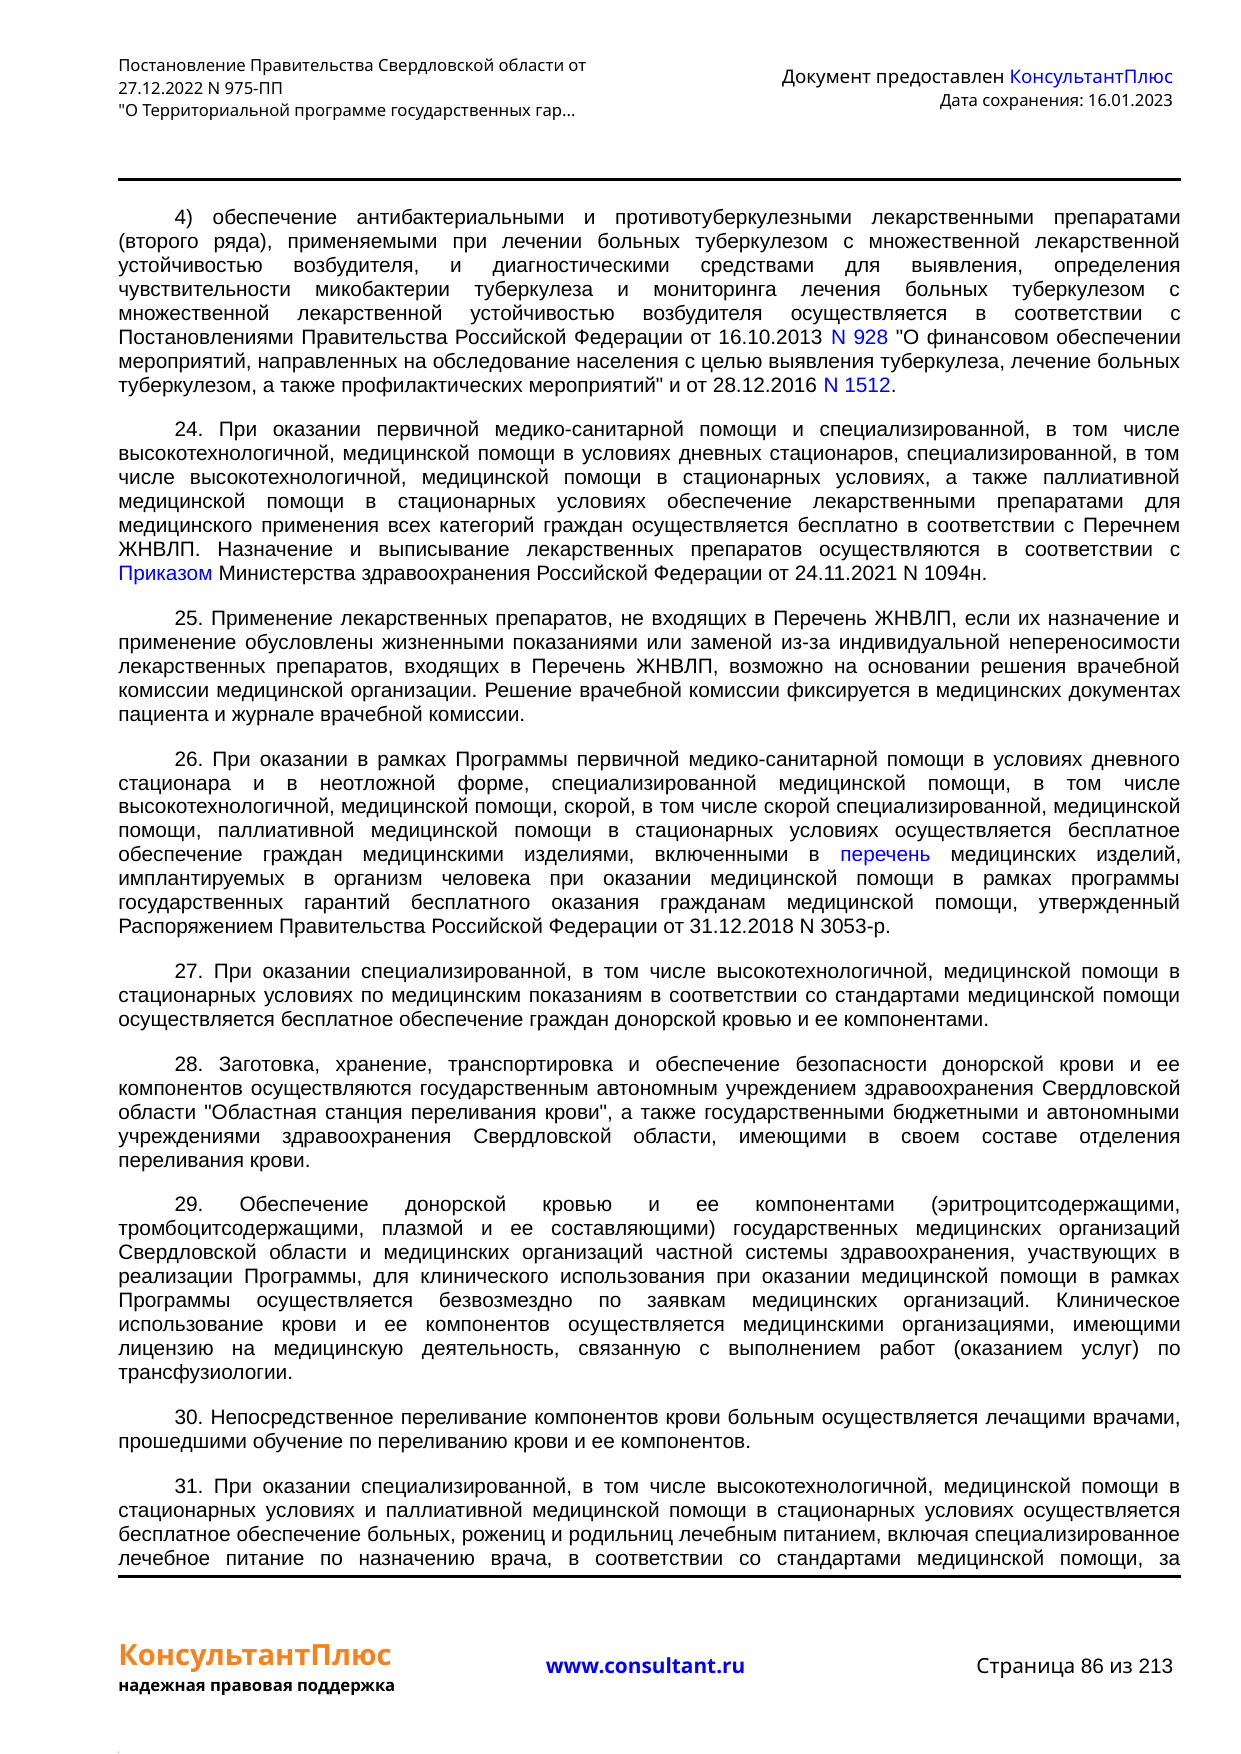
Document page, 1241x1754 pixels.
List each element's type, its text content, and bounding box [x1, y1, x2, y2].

text 26. При оказании в рамках Программы первичной медико-санитарной помощи в условиях дневного стационара и в неотложной форме, специализированной медицинской помощи, в том числе высокотехнологичной, медицинской помощи, скорой, в том числе скорой специализированной, медицинской помощи, паллиативной медицинской помощи в стационарных условиях осуществляется бесплатное обеспечение граждан медицинскими изделиями, включенными в перечень медицинских изделий, имплантируемых в организм человека при оказании медицинской помощи в рамках программы государственных гарантий бесплатного оказания гражданам медицинской помощи, утвержденный Распоряжением Правительства Российской Федерации от 31.12.2018 N 3053-р. [118, 746, 1181, 938]
text 4) обеспечение антибактериальными и противотуберкулезными лекарственными препаратами (второго ряда), применяемыми при лечении больных туберкулезом с множественной лекарственной устойчивостью возбудителя, и диагностическими средствами для выявления, определения чувствительности микобактерии туберкулеза и мониторинга лечения больных туберкулезом с множественной лекарственной устойчивостью возбудителя осуществляется в соответствии с Постановлениями Правительства Российской Федерации от 16.10.2013 N 928 "О финансовом обеспечении мероприятий, направленных на обследование населения с целью выявления туберкулеза, лечение больных туберкулезом, а также профилактических мероприятий" и от 28.12.2016 N 1512. [118, 205, 1181, 396]
text 25. Применение лекарственных препаратов, не входящих в Перечень ЖНВЛП, если их назначение и применение обусловлены жизненными показаниями или заменой из-за индивидуальной непереносимости лекарственных препаратов, входящих в Перечень ЖНВЛП, возможно на основании решения врачебной комиссии медицинской организации. Решение врачебной комиссии фиксируется в медицинских документах пациента и журнале врачебной комиссии. [118, 606, 1181, 726]
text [118, 1473, 1181, 1569]
text 28. Заготовка, хранение, транспортировка и обеспечение безопасности донорской крови и ее компонентов осуществляются государственным автономным учреждением здравоохранения Свердловской области "Областная станция переливания крови", а также государственными бюджетными и автономными учреждениями здравоохранения Свердловской области, имеющими в своем составе отделения переливания крови. [118, 1052, 1181, 1171]
text 24. При оказании первичной медико-санитарной помощи и специализированной, в том числе высокотехнологичной, медицинской помощи в условиях дневных стационаров, специализированной, в том числе высокотехнологичной, медицинской помощи в стационарных условиях, а также паллиативной медицинской помощи в стационарных условиях обеспечение лекарственными препаратами для медицинского применения всех категорий граждан осуществляется бесплатно в соответствии с Перечнем ЖНВЛП. Назначение и выписывание лекарственных препаратов осуществляются в соответствии с Приказом Министерства здравоохранения Российской Федерации от 24.11.2021 N 1094н. [118, 417, 1181, 585]
text 29. Обеспечение донорской кровью и ее компонентами (эритроцитсодержащими, тромбоцитсодержащими, плазмой и ее составляющими) государственных медицинских организаций Свердловской области и медицинских организаций частной системы здравоохранения, участвующих в реализации Программы, для клинического использования при оказании медицинской помощи в рамках Программы осуществляется безвозмездно по заявкам медицинских организаций. Клиническое использование крови и ее компонентов осуществляется медицинскими организациями, имеющими лицензию на медицинскую деятельность, связанную с выполнением работ (оказанием услуг) по трансфузиологии. [118, 1192, 1181, 1384]
text 30. Непосредственное переливание компонентов крови больным осуществляется лечащими врачами, прошедшими обучение по переливанию крови и ее компонентов. [118, 1405, 1181, 1453]
text 27. При оказании специализированной, в том числе высокотехнологичной, медицинской помощи в стационарных условиях по медицинским показаниям в соответствии со стандартами медицинской помощи осуществляется бесплатное обеспечение граждан донорской кровью и ее компонентами. [118, 959, 1181, 1031]
